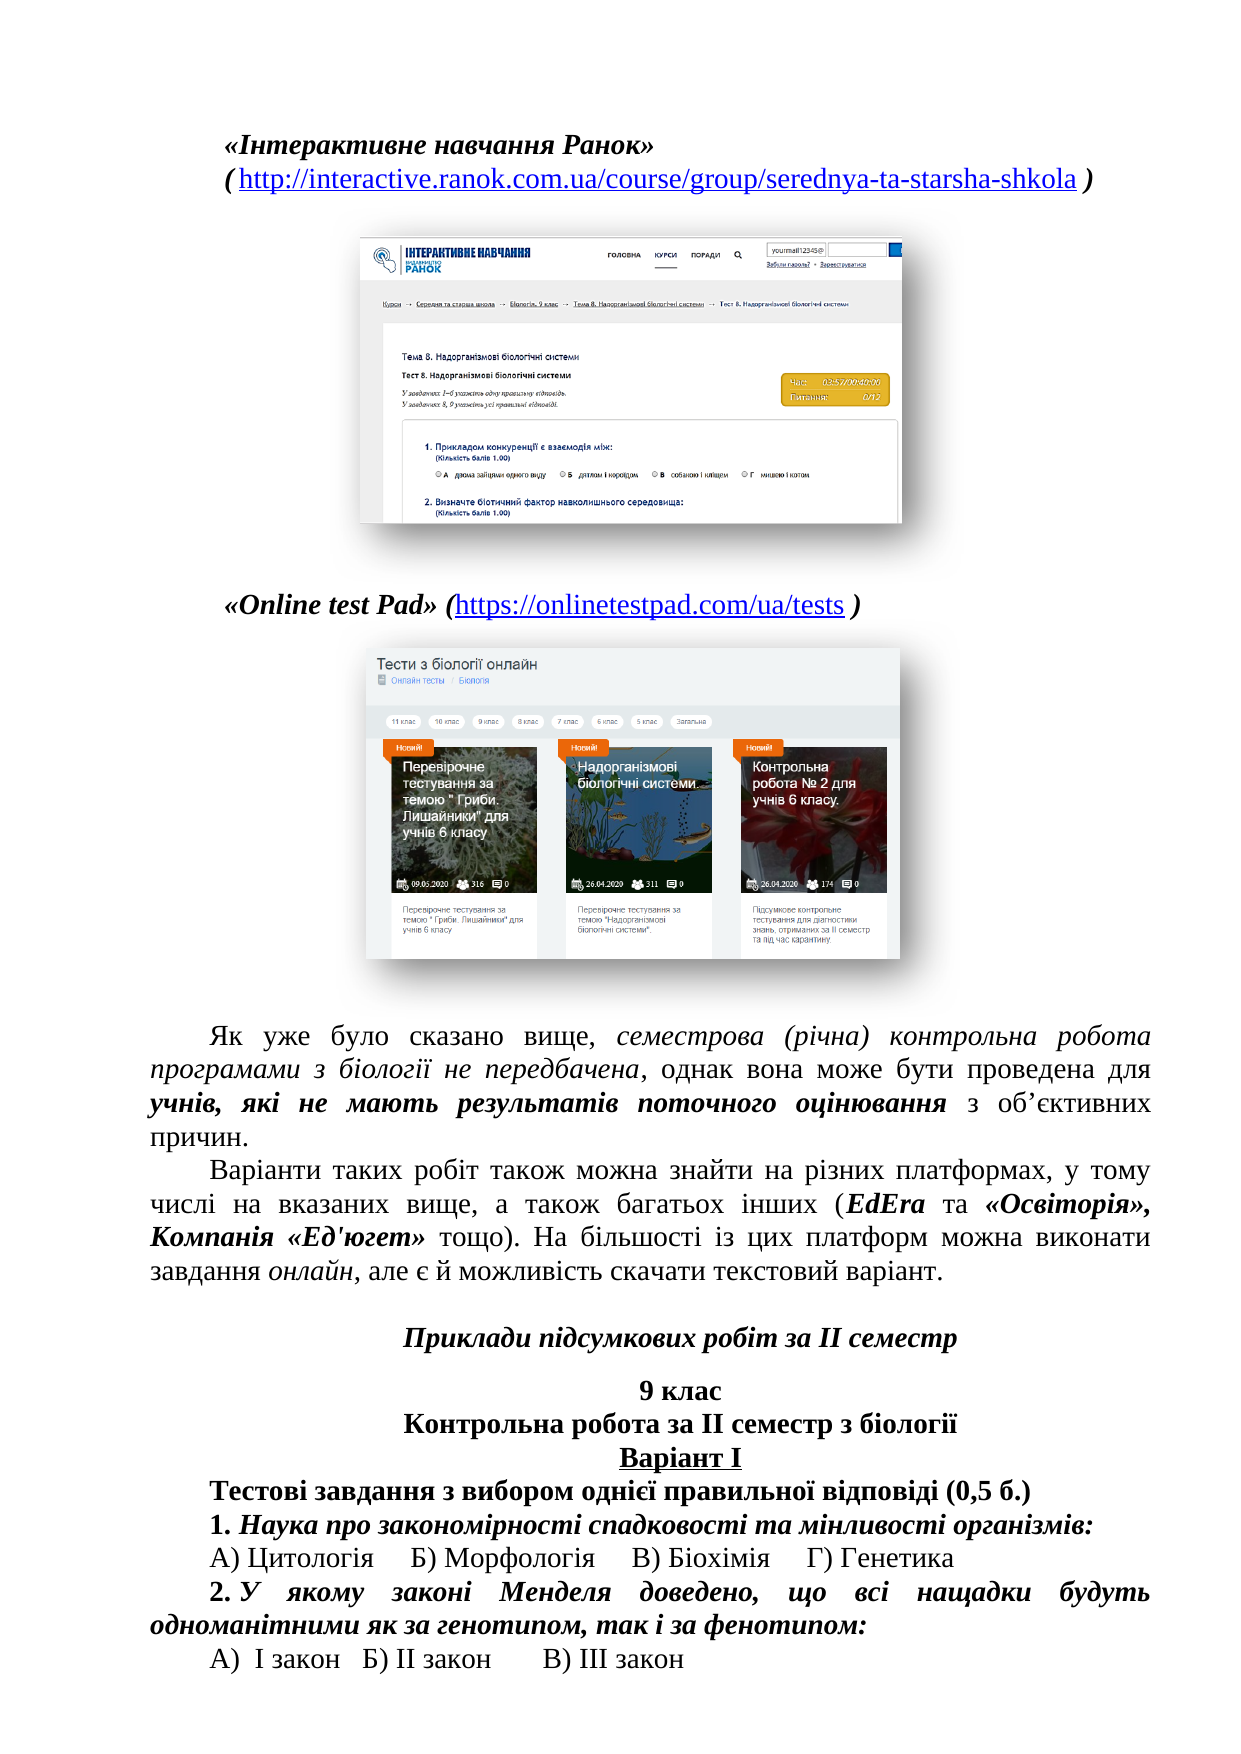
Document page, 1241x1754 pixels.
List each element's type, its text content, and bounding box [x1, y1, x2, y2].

list У якому законі Менделя доведено, що всі нащадки будуть одноманітними як за генотипом, так і за фенотипом: [150, 1574, 1152, 1641]
list Наука про закономірності спадковості та мінливості організмів: [150, 1507, 1152, 1540]
list А) І закон Б) ІІ закон В) ІІІ закон [150, 1641, 1152, 1674]
list А) Цитологія Б) Морфологія В) Біохімія Г) Генетика [150, 1540, 1152, 1574]
text Приклади підсумкових робіт за ІІ семестр [150, 1320, 1152, 1353]
text Тестові завдання з вибором однієї правильної відповіді (0,5 б.) [150, 1473, 1152, 1507]
text ( http://interactive.ranok.com.ua/course/group/serednya-ta-starsha-shkola ) [150, 161, 1152, 194]
text Контрольна робота за ІІ семестр з біології [150, 1406, 1152, 1440]
text Як уже було сказано вище, семестрова (річна) контрольна робота програмами з біології не передбачена, однак вона може бути проведена для учнів, які не мають результатів поточного оцінювання з об’єктивних причин. [150, 1018, 1152, 1152]
text 9 клас [150, 1373, 1152, 1406]
text «Інтерактивне навчання Ранок» [150, 127, 1152, 161]
text Варіанти таких робіт також можна знайти на різних платформах, у тому числі на вказаних вище, а також багатьох інших (EdEra та «Освіторія», Компанія «Ед'югет» тощо). На більшості із цих платформ можна виконати завдання онлайн, але є й можливість скачати текстовий варіант. [150, 1152, 1152, 1286]
picture [366, 648, 900, 959]
text Варіант І [150, 1440, 1152, 1473]
text «Online test Pad» (https://onlinetestpad.com/ua/tests ) [150, 194, 1152, 621]
